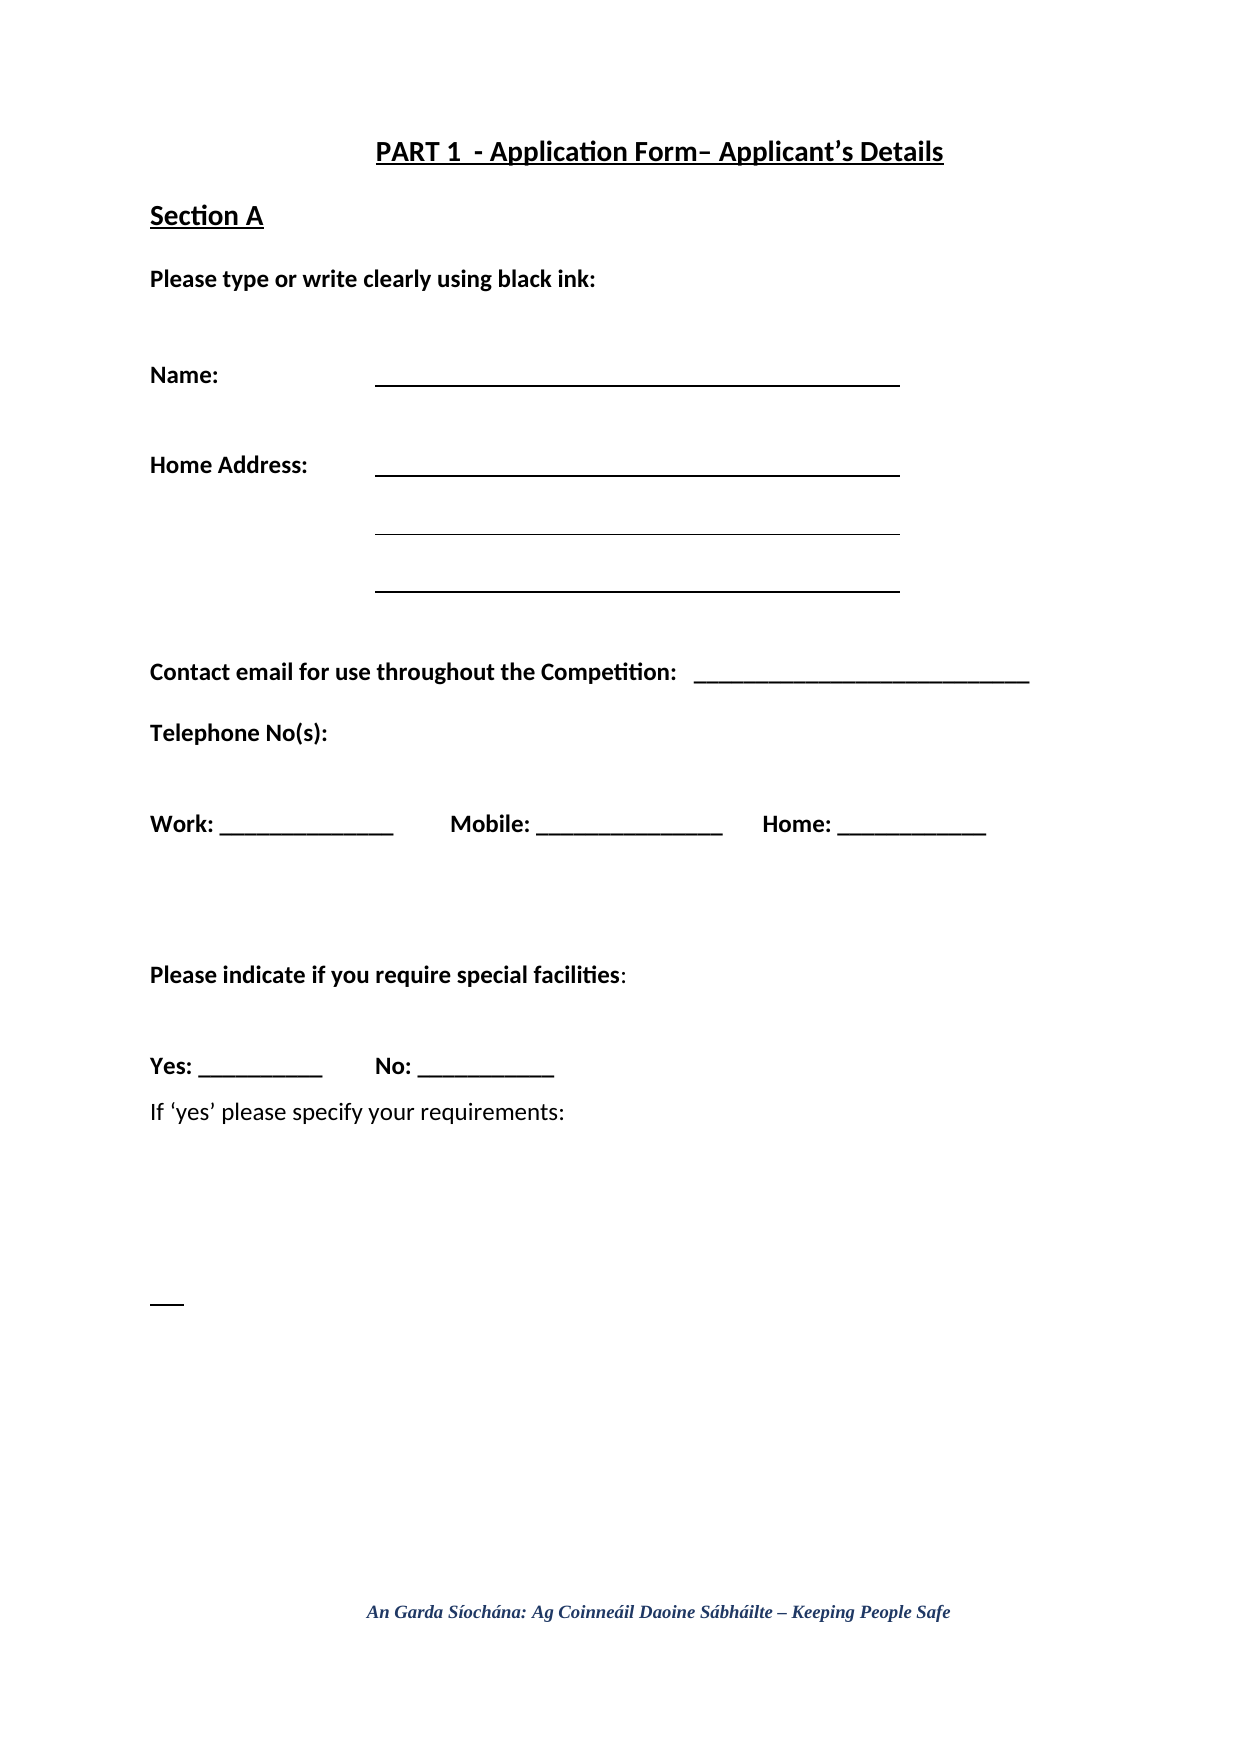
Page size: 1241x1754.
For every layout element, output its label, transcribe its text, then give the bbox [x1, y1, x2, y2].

text Contact email for use throughout the Competition: ___________________________ [150, 656, 1240, 686]
text Please type or write clearly using black ink: [150, 263, 1240, 293]
text Work: ______________ Mobile: _______________ Home: ____________ [150, 808, 1240, 839]
text Telephone No(s): [150, 717, 1240, 747]
text Yes: __________ No: ___________ [150, 1051, 1240, 1081]
text Name: [150, 359, 1240, 390]
text Home Address: [150, 449, 1240, 480]
text PART 1 - Application Form– Applicant’s Details [150, 133, 1169, 168]
text If ‘yes’ please specify your requirements: [150, 1096, 1240, 1127]
text Section A [150, 197, 1169, 232]
text Please indicate if you require special facilities: [150, 959, 1240, 989]
